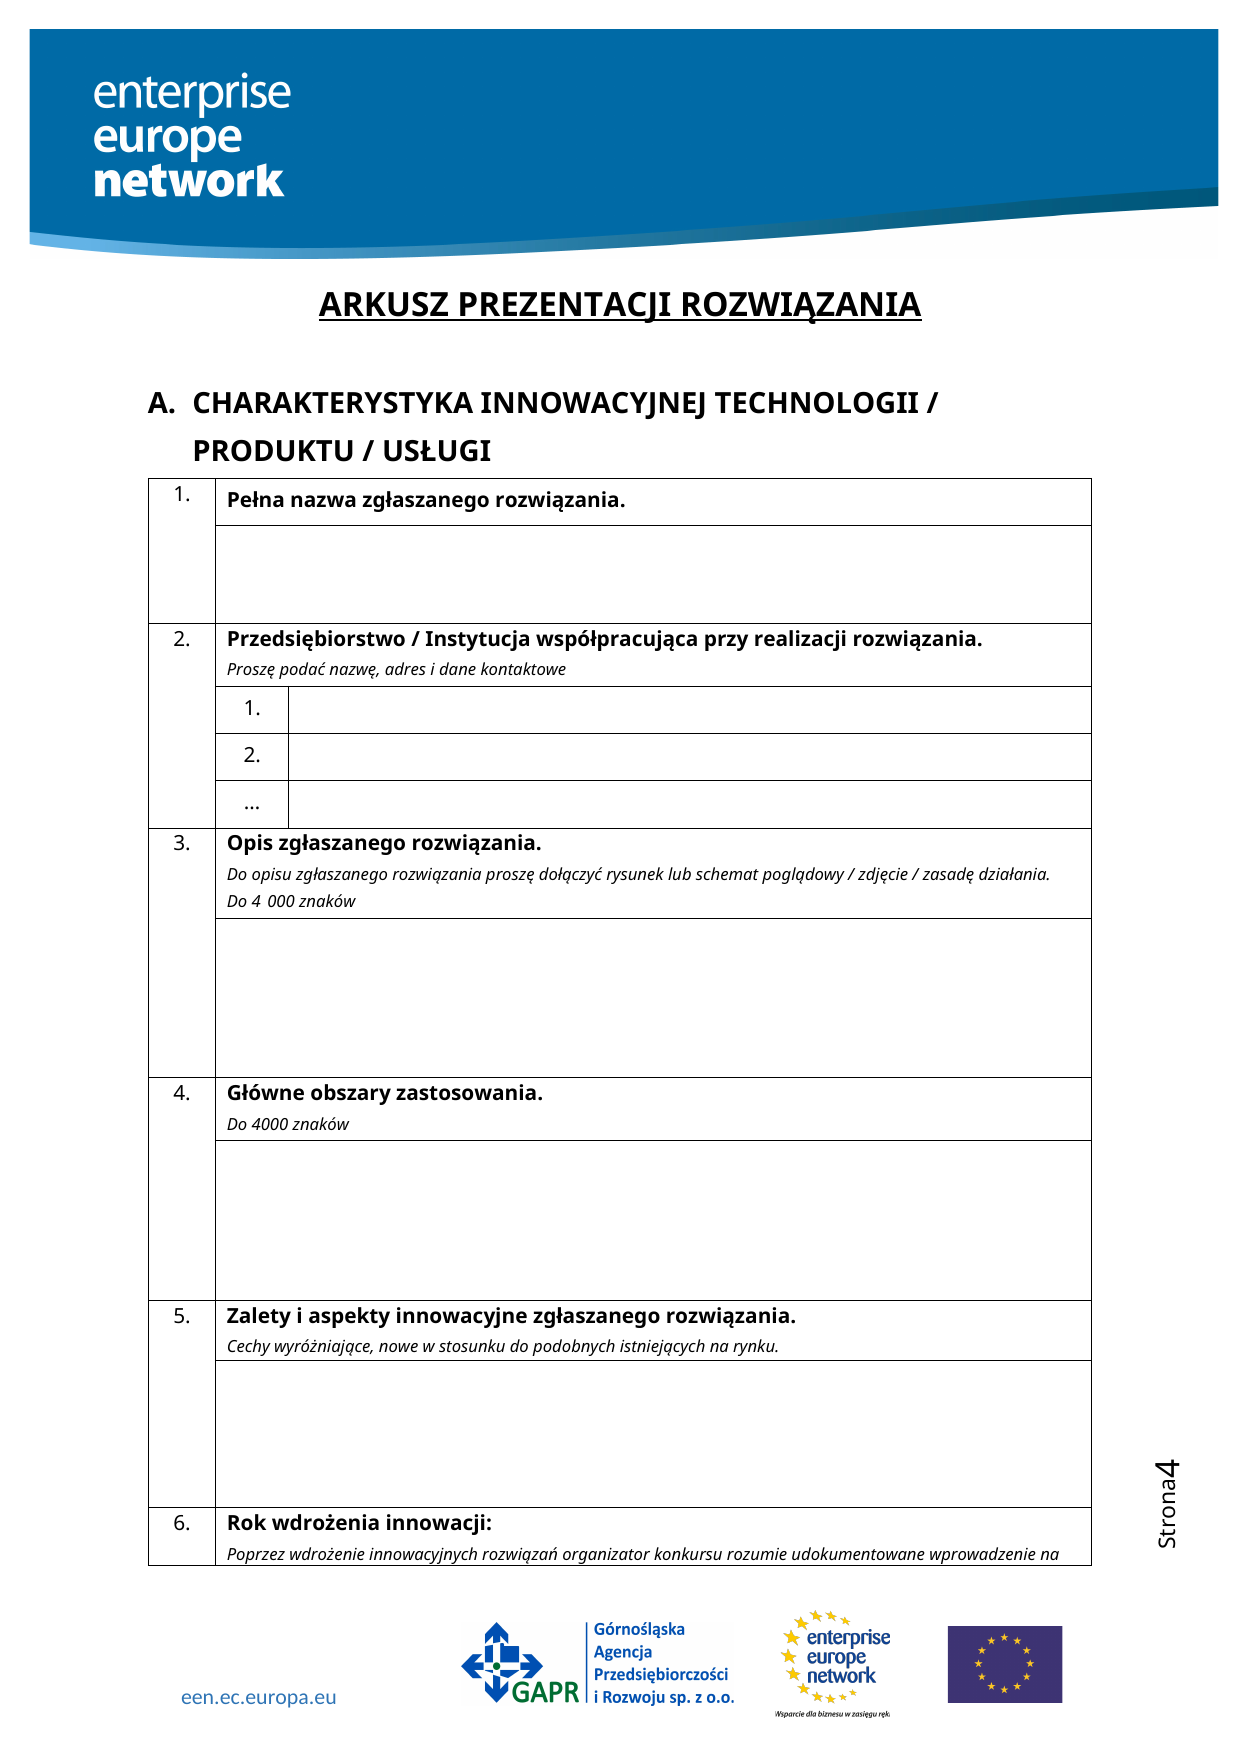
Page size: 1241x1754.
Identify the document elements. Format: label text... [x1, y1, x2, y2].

table_cell … [216, 781, 288, 827]
table_cell Zalety i aspekty innowacyjne zgłaszanego rozwiązania. Cechy wyróżniające, nowe w stosunku do podobnych istniejących na rynku. [216, 1301, 1091, 1359]
table_cell Główne obszary zastosowania. Do 4000 znaków [216, 1078, 1091, 1140]
picture [934, 210, 940, 222]
table_cell [289, 781, 1091, 827]
table_cell 5. [149, 1301, 215, 1507]
table_cell Przedsiębiorstwo / Instytucja współpracująca przy realizacji rozwiązania. Proszę podać nazwę, adres i dane kontaktowe [216, 624, 1091, 686]
table_cell [216, 919, 1091, 1077]
picture [775, 1610, 890, 1718]
table_header Pełna nazwa zgłaszanego rozwiązania. [216, 479, 1091, 525]
table_cell [216, 1141, 1091, 1300]
table_cell 3. [149, 829, 215, 1077]
table_cell [216, 526, 1091, 623]
table_header 1. [149, 479, 215, 623]
list CHARAKTERYSTYKA INNOWACYJNEJ TECHNOLOGII / PRODUKTU / USŁUGI [148, 383, 1092, 470]
picture [947, 1626, 1063, 1703]
table_cell 4. [149, 1078, 215, 1300]
picture [29, 29, 1219, 259]
table_cell 2. [216, 734, 288, 780]
table_cell [216, 1361, 1091, 1507]
table_cell [289, 687, 1091, 733]
table_cell 1. [216, 687, 288, 733]
table_cell 6. [149, 1508, 215, 1565]
table_cell 2. [149, 624, 215, 827]
table_cell Opis zgłaszanego rozwiązania. Do opisu zgłaszanego rozwiązania proszę dołączyć rysunek lub schemat poglądowy / zdjęcie / zasadę działania. Do 4 000 znaków [216, 829, 1091, 918]
table_cell [289, 734, 1091, 780]
picture [461, 1622, 734, 1706]
text ARKUSZ PREZENTACJI ROZWIĄZANIA [148, 281, 1092, 326]
